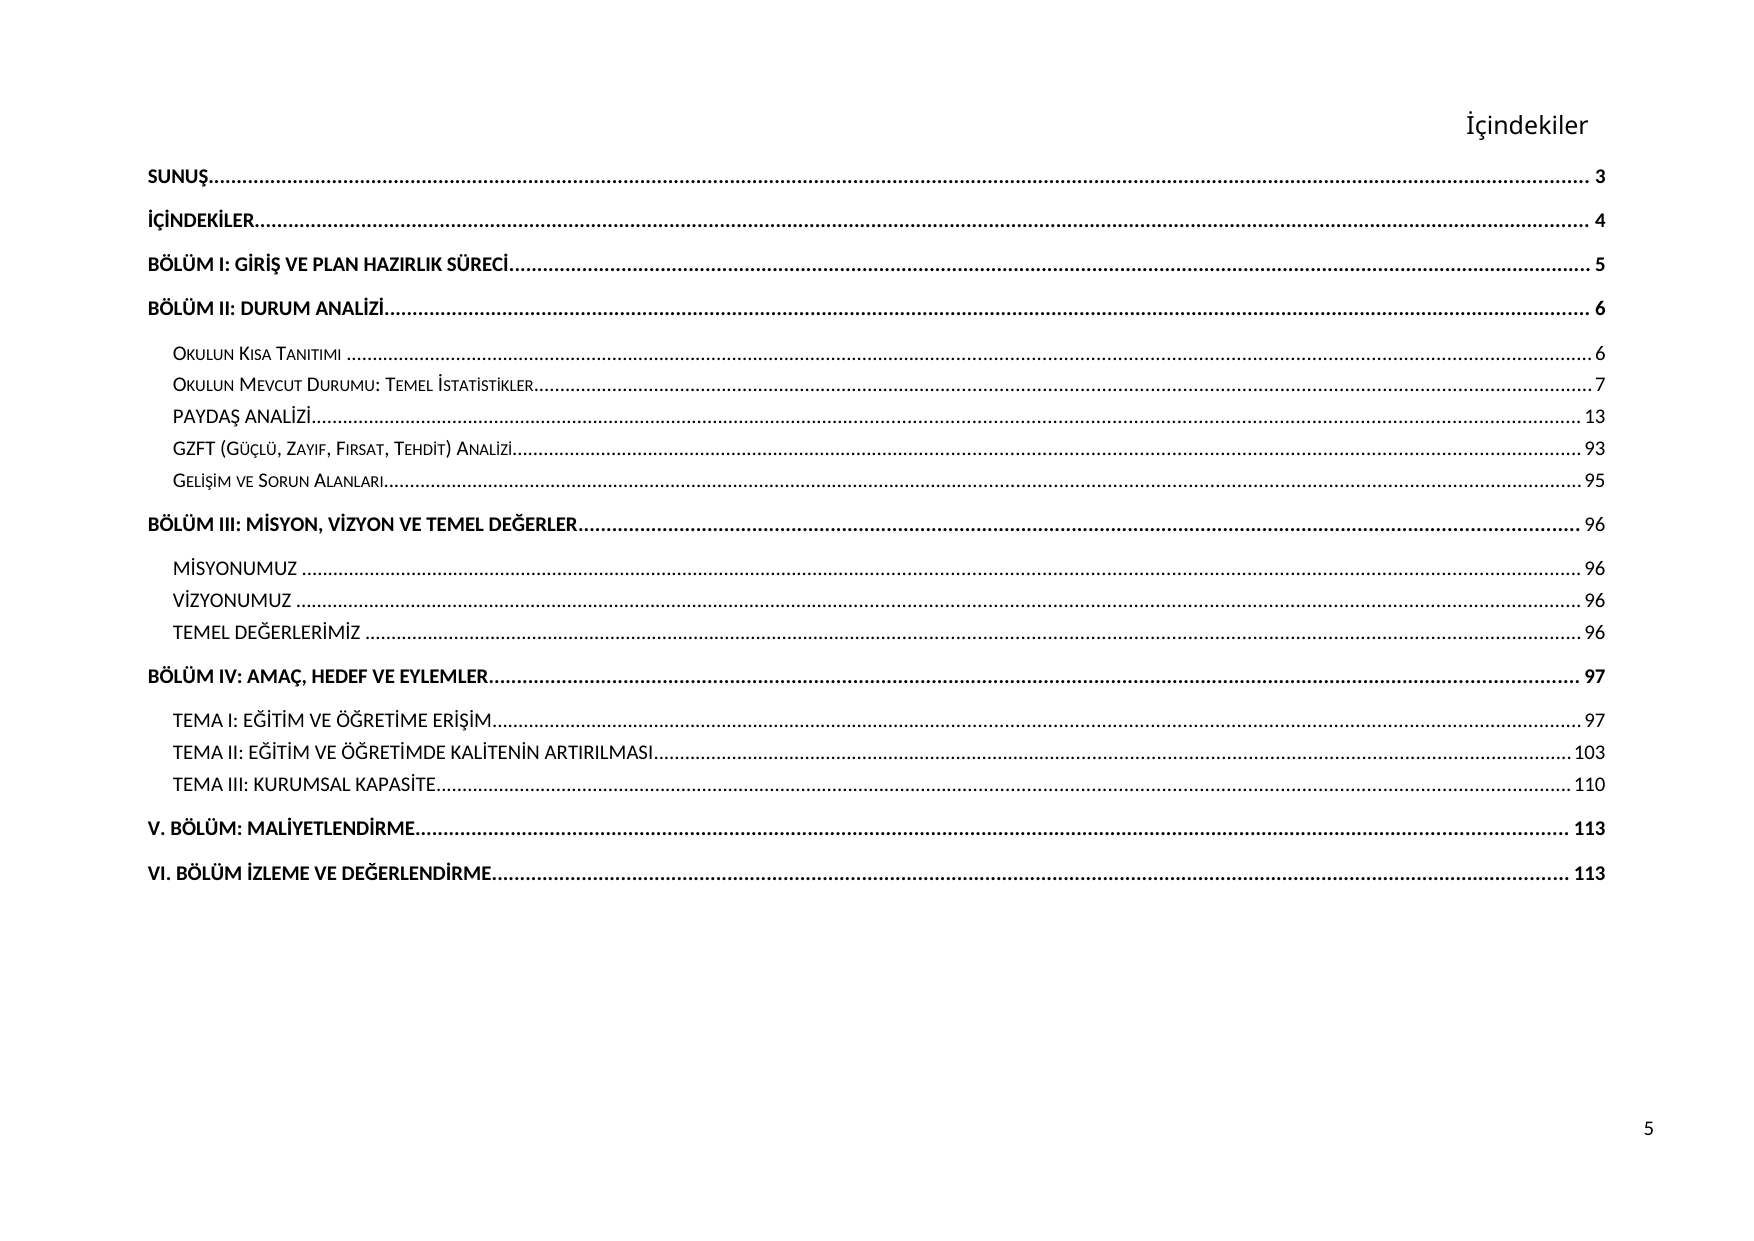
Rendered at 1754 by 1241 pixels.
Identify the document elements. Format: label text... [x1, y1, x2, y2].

text Sunuş 3 [148, 163, 1654, 188]
text Okulun Kısa Tanıtımı 6 [173, 340, 1654, 365]
text GZFT (Güçlü, Zayıf, Fırsat, Tehdit) Analizi 93 [173, 435, 1654, 461]
text BÖLÜM III: MİSYON, VİZYON VE TEMEL DEĞERLER 96 [148, 511, 1654, 537]
text Okul Müdürüİçindekiler [1328, 108, 1654, 142]
text BÖLÜM I: GİRİŞ ve PLAN HAZIRLIK SÜRECİ 5 [148, 251, 1654, 277]
text VİZYONUMUZ 96 [173, 587, 1654, 613]
text Gelişim ve Sorun Alanları 95 [173, 467, 1654, 492]
text TEMA II: EĞİTİM VE ÖĞRETİMDE KALİTENİN ARTIRILMASI 103 [173, 739, 1654, 765]
text BÖLÜM II: DURUM ANALİZİ 6 [148, 296, 1654, 321]
text Okulun Mevcut Durumu: Temel İstatistikler 7 [173, 372, 1654, 397]
text vı. bölüm izleme ve değerlendirme 113 [148, 860, 1654, 885]
text TEMEL DEĞERLERİMİZ 96 [173, 619, 1654, 644]
text TEMA III: KURUMSAL KAPASİTE 110 [173, 771, 1654, 797]
text PAYDAŞ ANALİZİ 13 [173, 403, 1654, 429]
text TEMA I: EĞİTİM VE ÖĞRETİME ERİŞİM 97 [173, 708, 1654, 733]
text V. BÖLÜM: MALİYETLENDİRME 113 [148, 815, 1654, 841]
text MİSYONUMUZ 96 [173, 556, 1654, 581]
text BÖLÜM IV: AMAÇ, HEDEF VE EYLEMLER 97 [148, 663, 1654, 689]
text İçindekiler 4 [148, 207, 1654, 232]
